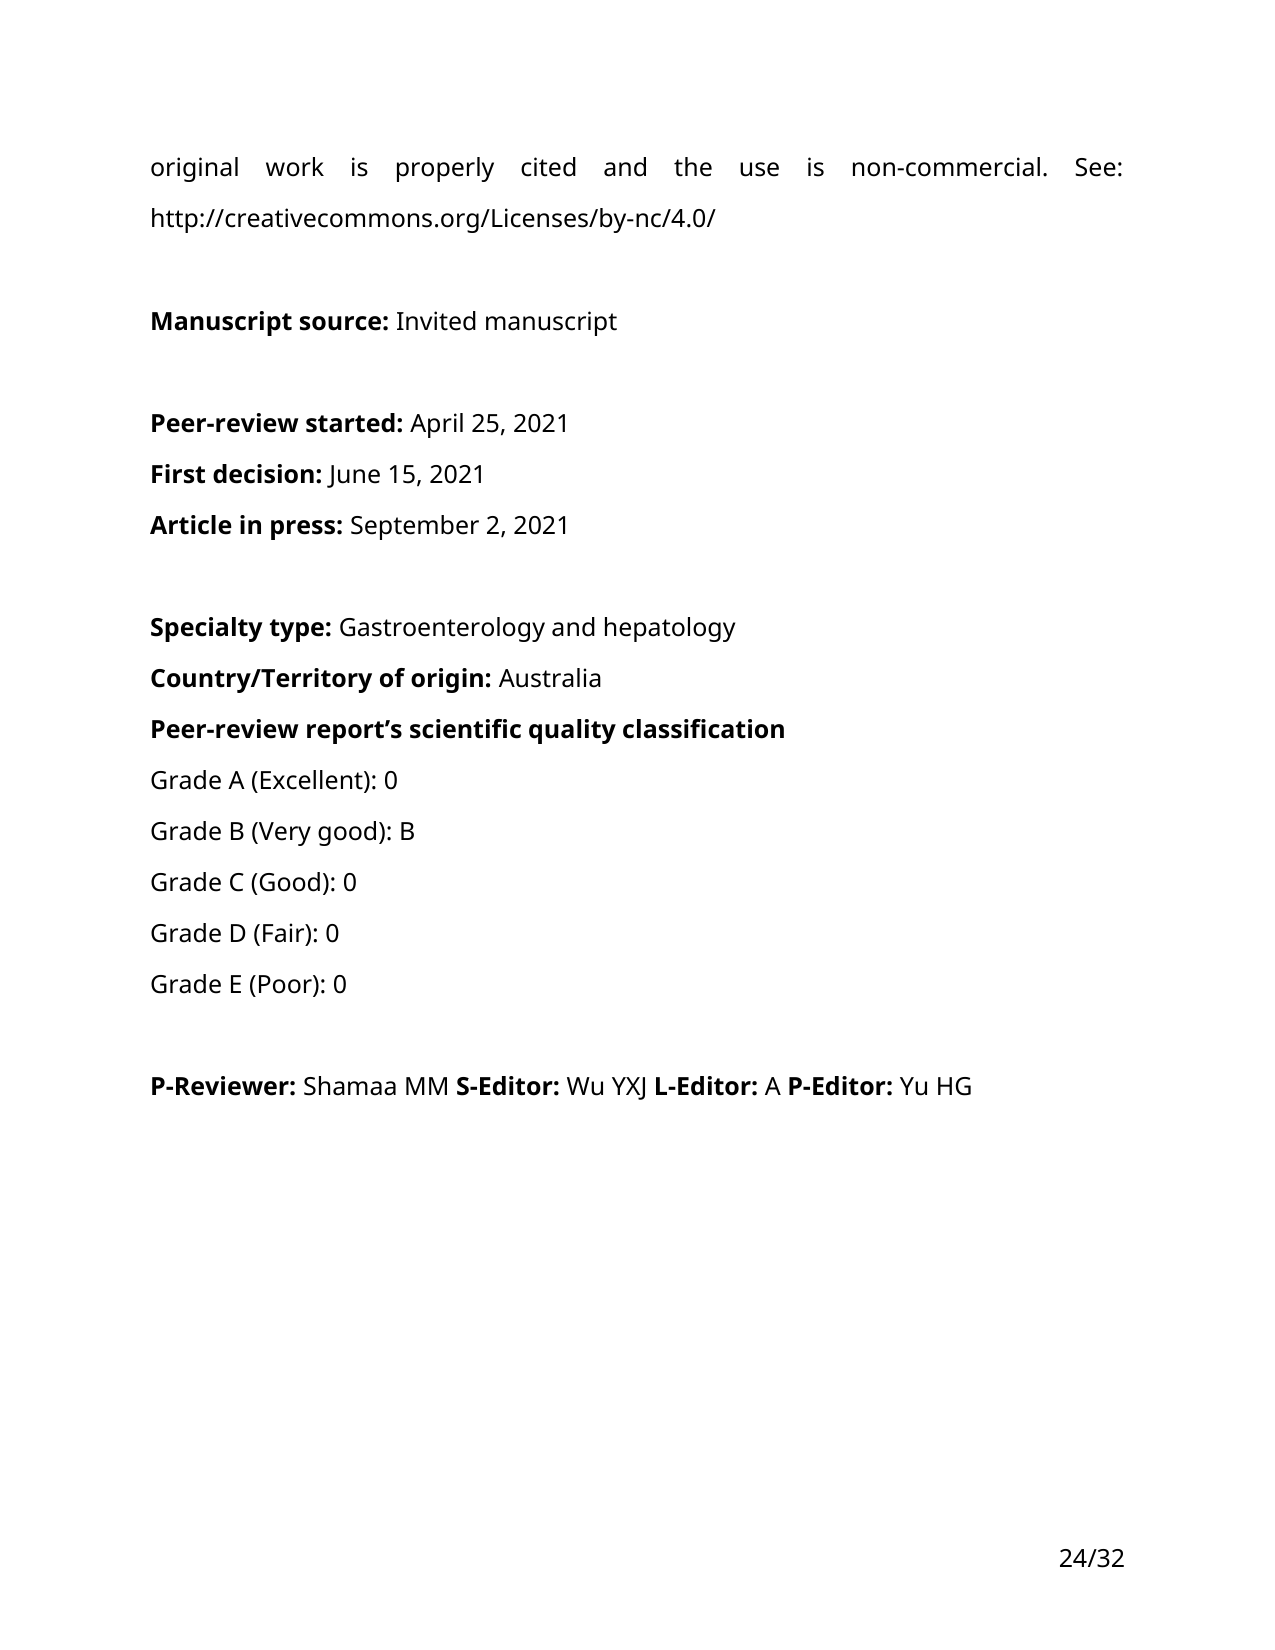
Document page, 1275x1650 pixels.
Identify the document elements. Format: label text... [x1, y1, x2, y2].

text Article in press: September 2, 2021 [150, 507, 1125, 541]
text Grade A (Excellent): 0 [150, 762, 1125, 797]
text First decision: June 15, 2021 [150, 456, 1125, 490]
text Grade D (Fair): 0 [150, 916, 1125, 950]
text Peer-review started: April 25, 2021 [150, 405, 1125, 439]
text Peer-review report’s scientific quality classification [150, 711, 1125, 746]
text Manuscript source: Invited manuscript [150, 303, 1125, 337]
text Specialty type: Gastroenterology and hepatology [150, 609, 1125, 643]
text Grade B (Very good): B [150, 813, 1125, 848]
text Grade E (Poor): 0 [150, 967, 1125, 1001]
text Grade C (Good): 0 [150, 864, 1125, 899]
text Country/Territory of origin: Australia [150, 660, 1125, 694]
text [150, 150, 1125, 235]
text P-Reviewer: Shamaa MM S-Editor: Wu YXJ L-Editor: A P-Editor: Yu HG [150, 1069, 1125, 1103]
